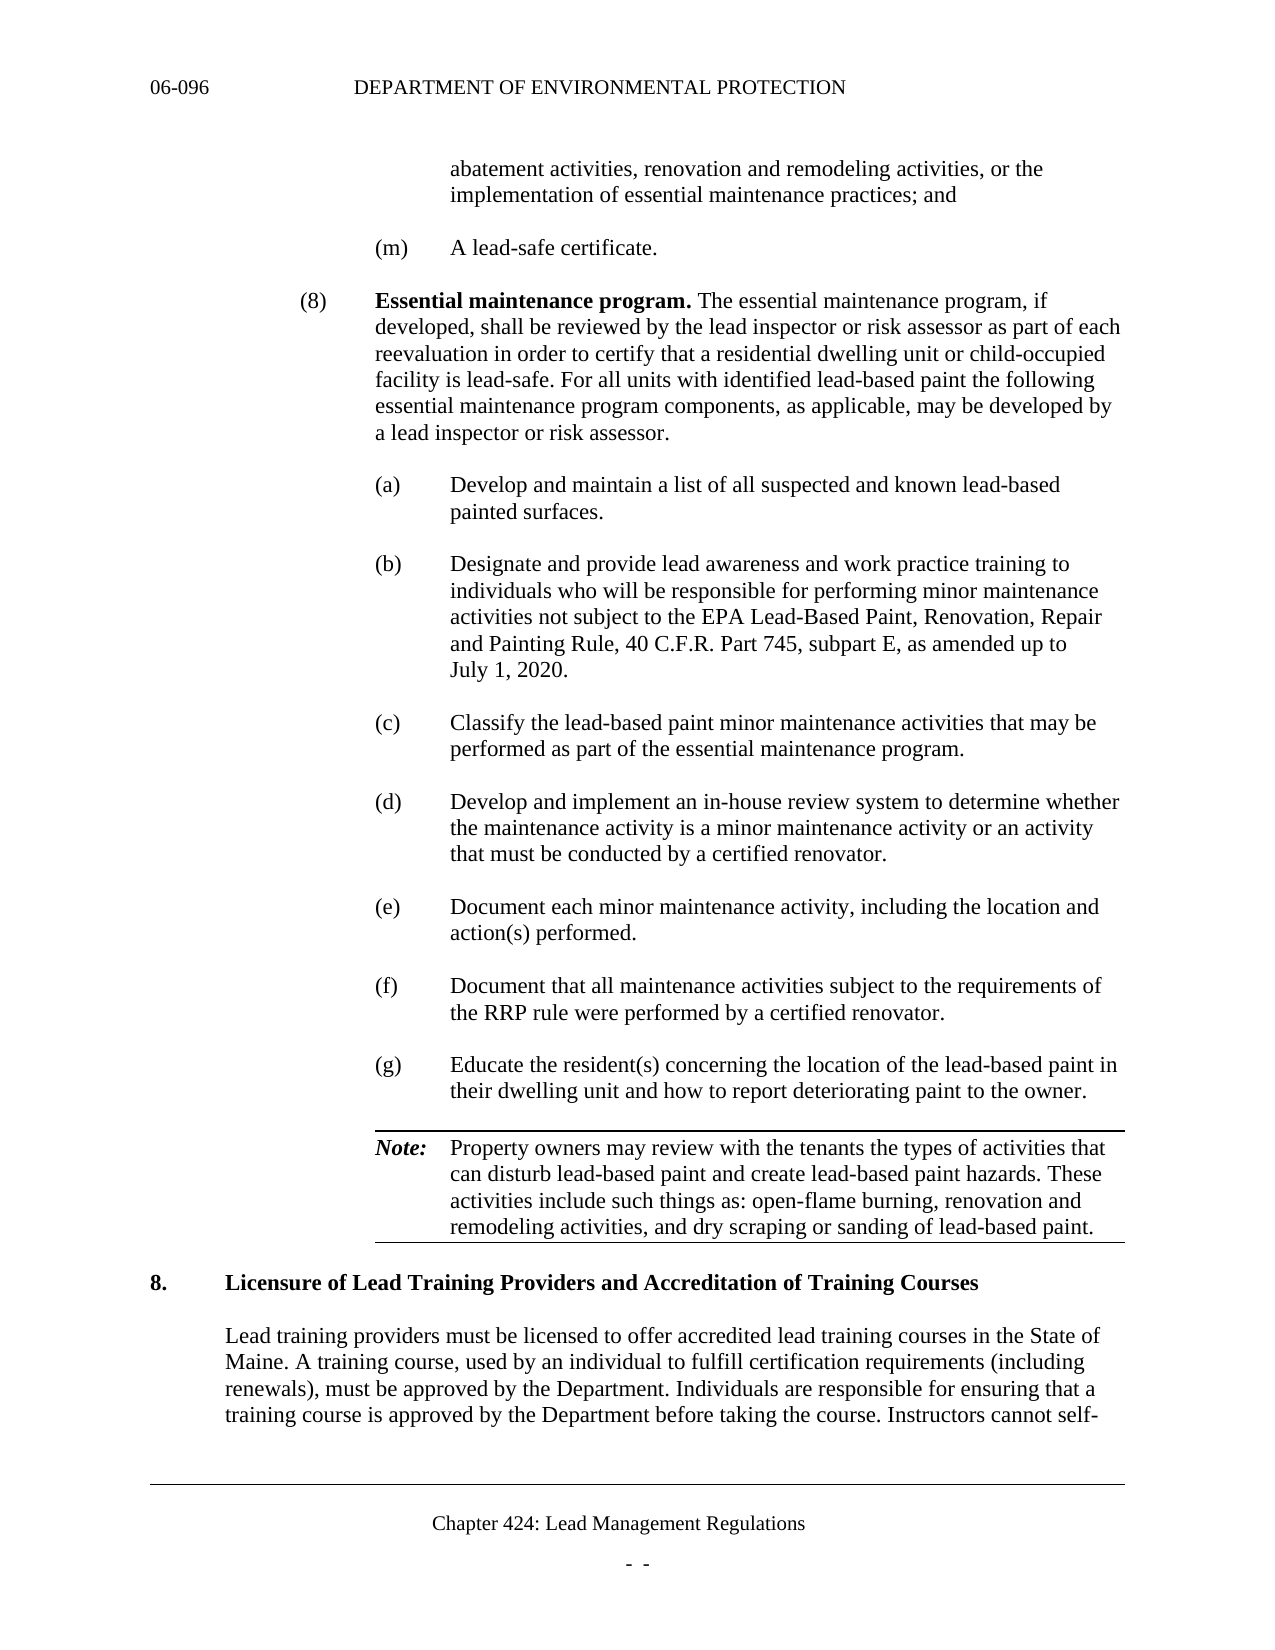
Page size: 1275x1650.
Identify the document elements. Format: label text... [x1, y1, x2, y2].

subtitle Licensure of Lead Training Providers and Accreditation of Training Courses [150, 1269, 1125, 1296]
list Document each minor maintenance activity, including the location and action(s) performed. [375, 893, 1125, 946]
list A lead-safe certificate. [375, 234, 1125, 261]
text Note: Property owners may review with the tenants the types of activities that can disturb lead-based paint and create lead-based paint hazards. These activities include such things as: open-flame burning, renovation and remodeling activities, and dry scraping or sanding of lead-based paint. [375, 1132, 1125, 1242]
list Develop and maintain a list of all suspected and known lead-based painted surfaces. [375, 471, 1125, 524]
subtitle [225, 1322, 1116, 1427]
list Develop and implement an in-house review system to determine whether the maintenance activity is a minor maintenance activity or an activity that must be conducted by a certified renovator. [375, 788, 1125, 867]
list Classify the lead-based paint minor maintenance activities that may be performed as part of the essential maintenance program. [375, 709, 1125, 761]
list Educate the resident(s) concerning the location of the lead-based paint in their dwelling unit and how to report deteriorating paint to the owner. [375, 1051, 1125, 1104]
list Document that all maintenance activities subject to the requirements of the RRP rule were performed by a certified renovator. [375, 972, 1125, 1025]
list Designate and provide lead awareness and work practice training to individuals who will be responsible for performing minor maintenance activities not subject to the EPA Lead-Based Paint, Renovation, Repair and Painting Rule, 40 C.F.R. Part 745, subpart E, as amended up to July 1, 2020. [375, 551, 1106, 682]
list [375, 155, 1125, 208]
list Essential maintenance program. The essential maintenance program, if developed, shall be reviewed by the lead inspector or risk assessor as part of each reevaluation in order to certify that a residential dwelling unit or child-occupied facility is lead-safe. For all units with identified lead-based paint the following essential maintenance program components, as applicable, may be developed by a lead inspector or risk assessor. [300, 287, 1125, 445]
